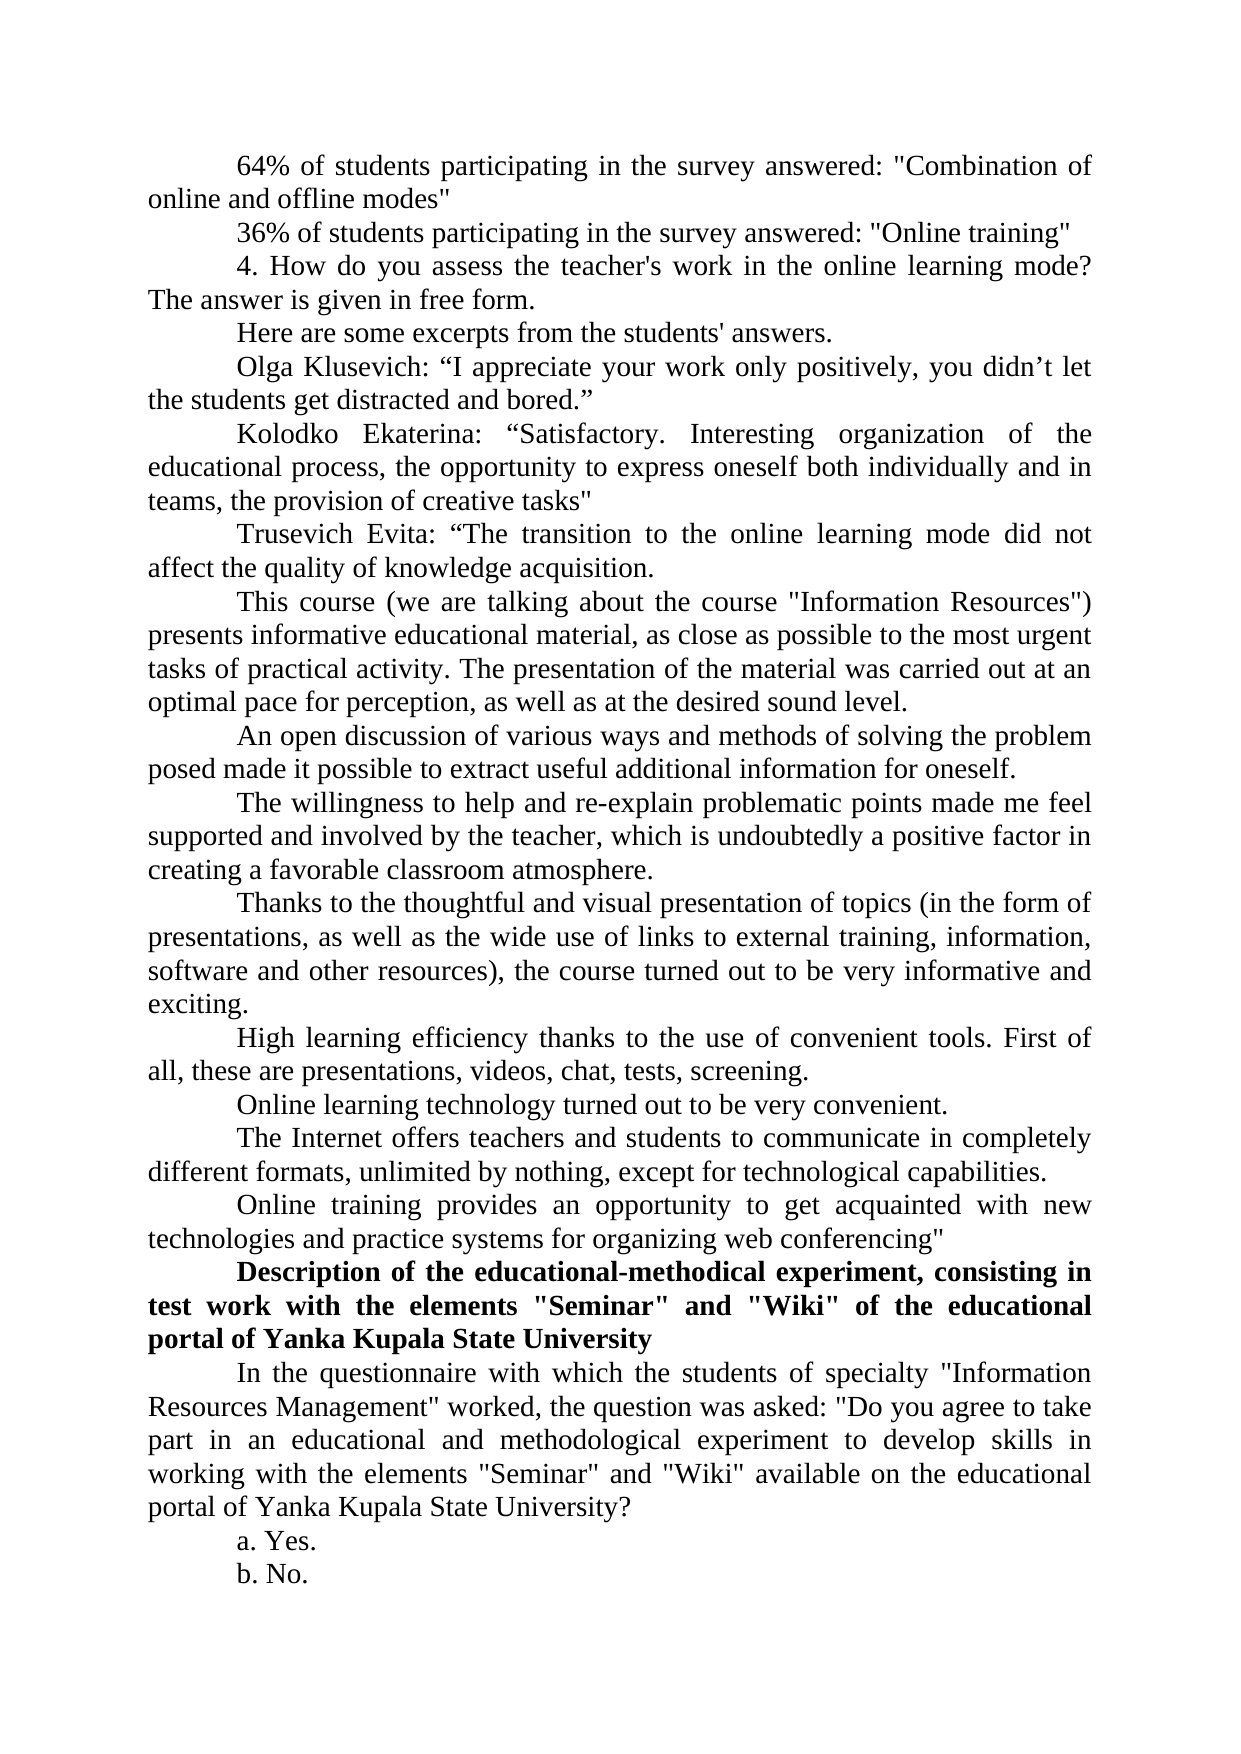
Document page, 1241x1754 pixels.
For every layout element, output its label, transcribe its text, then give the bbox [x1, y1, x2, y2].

text High learning efficiency thanks to the use of convenient tools. First of all, these are presentations, videos, chat, tests, screening. [148, 1020, 1093, 1087]
text a. Yes. [148, 1523, 1093, 1556]
text Description of the educational-methodical experiment, consisting in test work with the elements "Seminar" and "Wiki" of the educational portal of Yanka Kupala State University [148, 1254, 1093, 1355]
text This course (we are talking about the course "Information Resources") presents informative educational material, as close as possible to the most urgent tasks of practical activity. The presentation of the material was carried out at an optimal pace for perception, as well as at the desired sound level. [148, 584, 1093, 718]
text In the questionnaire with which the students of specialty "Information Resources Management" worked, the question was asked: "Do you agree to take part in an educational and methodological experiment to develop skills in working with the elements "Seminar" and "Wiki" available on the educational portal of Yanka Kupala State University? [148, 1355, 1093, 1523]
text Kolodko Ekaterina: “Satisfactory. Interesting organization of the educational process, the opportunity to express oneself both individually and in teams, the provision of creative tasks" [148, 416, 1093, 517]
text Thanks to the thoughtful and visual presentation of topics (in the form of presentations, as well as the wide use of links to external training, information, software and other resources), the course turned out to be very informative and exciting. [148, 886, 1093, 1020]
text b. No. [148, 1556, 1093, 1590]
text 36% of students participating in the survey answered: "Online training" [148, 215, 1093, 248]
text Here are some excerpts from the students' answers. [148, 315, 1093, 349]
text Online training provides an opportunity to get acquainted with new technologies and practice systems for organizing web conferencing" [148, 1187, 1093, 1254]
text The Internet offers teachers and students to communicate in completely different formats, unlimited by nothing, except for technological capabilities. [148, 1120, 1093, 1187]
text 64% of students participating in the survey answered: "Combination of online and offline modes" [148, 148, 1093, 215]
text Online learning technology turned out to be very convenient. [148, 1087, 1093, 1120]
text Trusevich Evita: “The transition to the online learning mode did not affect the quality of knowledge acquisition. [148, 517, 1093, 584]
text The willingness to help and re-explain problematic points made me feel supported and involved by the teacher, which is undoubtedly a positive factor in creating a favorable classroom atmosphere. [148, 785, 1093, 886]
text 4. How do you assess the teacher's work in the online learning mode? The answer is given in free form. [148, 248, 1093, 315]
text Olga Klusevich: “I appreciate your work only positively, you didn’t let the students get distracted and bored.” [148, 349, 1093, 416]
text An open discussion of various ways and methods of solving the problem posed made it possible to extract useful additional information for oneself. [148, 718, 1093, 785]
